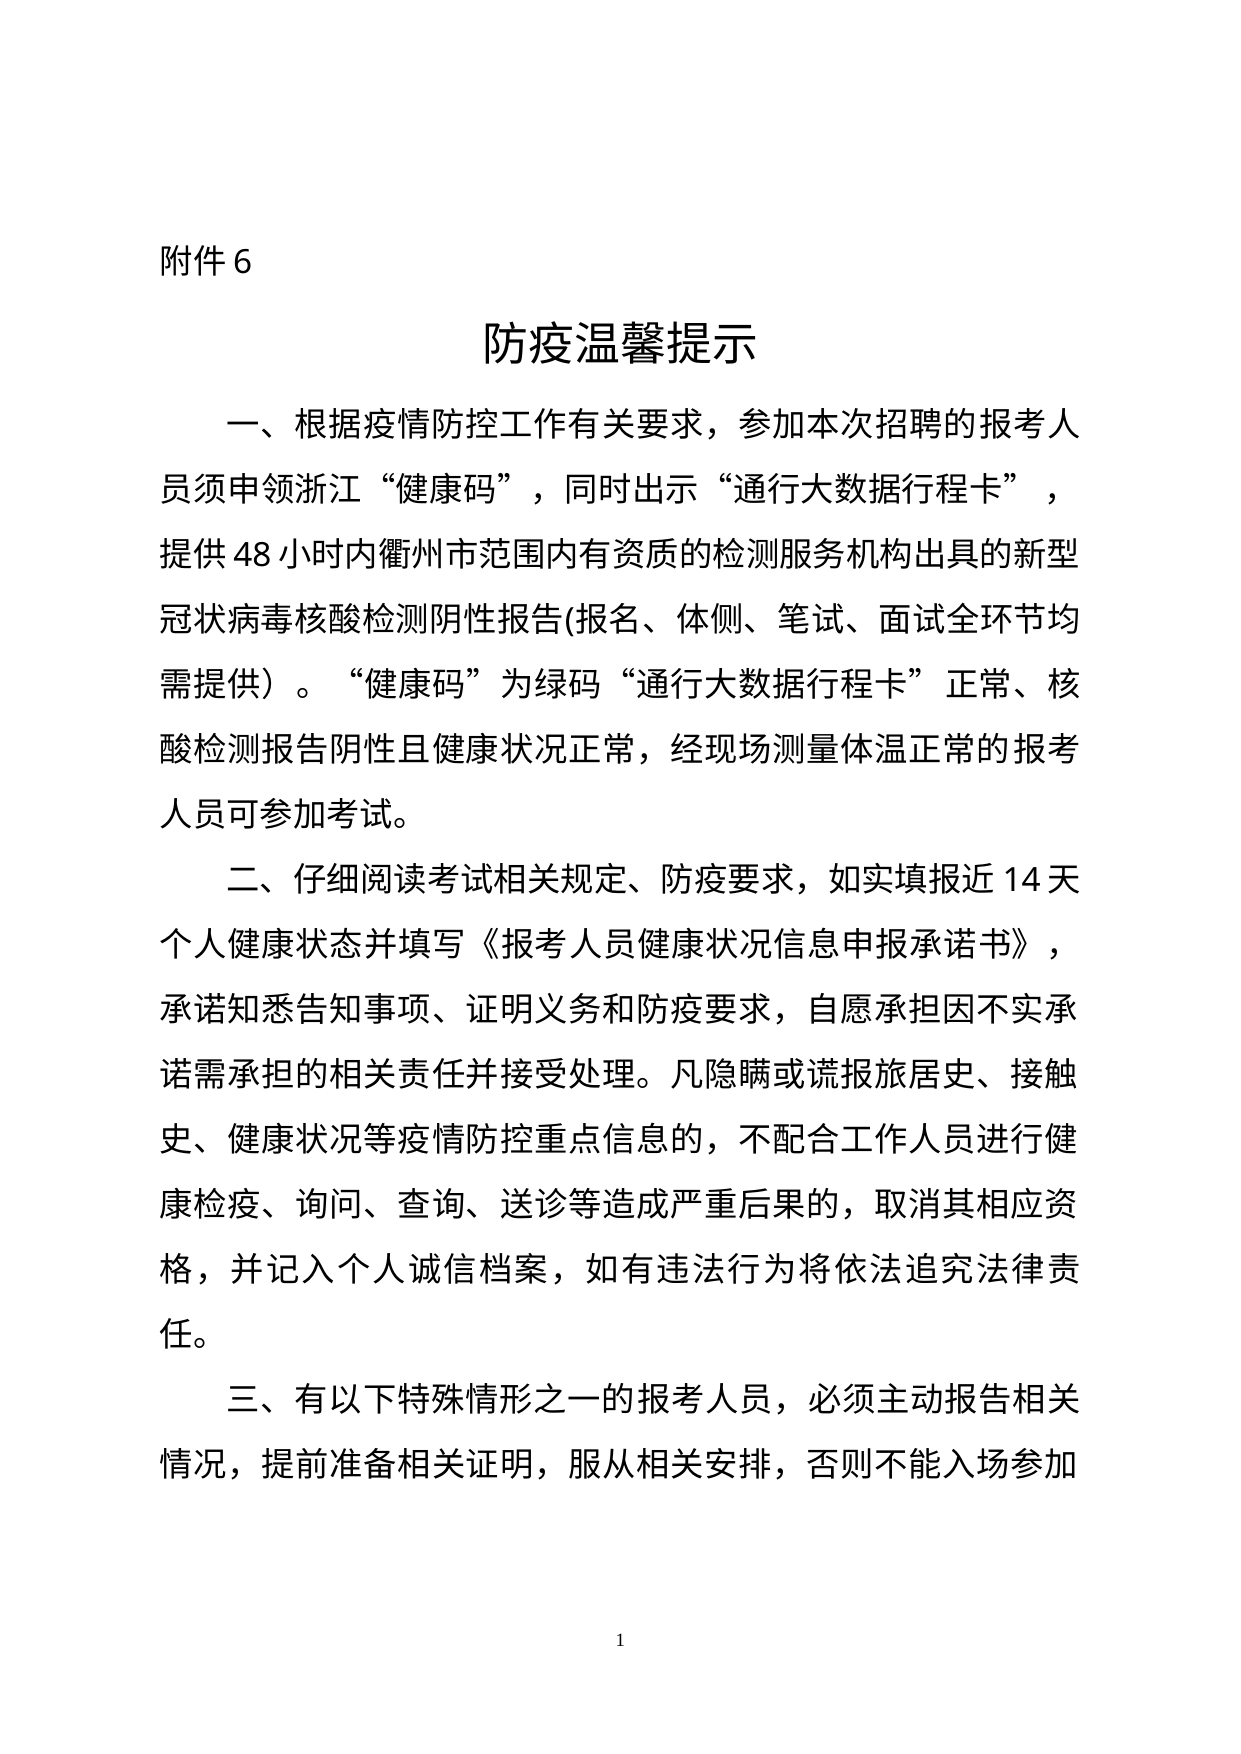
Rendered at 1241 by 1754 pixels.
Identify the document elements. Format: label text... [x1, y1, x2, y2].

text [159, 1364, 1081, 1494]
text 防疫温馨提示 [159, 292, 1081, 389]
text 附件6 [159, 227, 1081, 292]
list 一、根据疫情防控工作有关要求，参加本次招聘的报考人员须申领浙江“健康码”，同时出示“通行大数据行程卡” ，提供48小时内衢州市范围内有资质的检测服务机构出具的新型冠状病毒核酸检测阴性报告(报名、体侧、笔试、面试全环节均需提供）。“健康码”为绿码“通行大数据行程卡”正常、核酸检测报告阴性且健康状况正常，经现场测量体温正常的报考人员可参加考试。 [159, 389, 1081, 844]
list 二、仔细阅读考试相关规定、防疫要求，如实填报近14天个人健康状态并填写《报考人员健康状况信息申报承诺书》，承诺知悉告知事项、证明义务和防疫要求，自愿承担因不实承诺需承担的相关责任并接受处理。凡隐瞒或谎报旅居史、接触史、健康状况等疫情防控重点信息的，不配合工作人员进行健康检疫、询问、查询、送诊等造成严重后果的，取消其相应资格，并记入个人诚信档案，如有违法行为将依法追究法律责任。 [159, 844, 1081, 1364]
